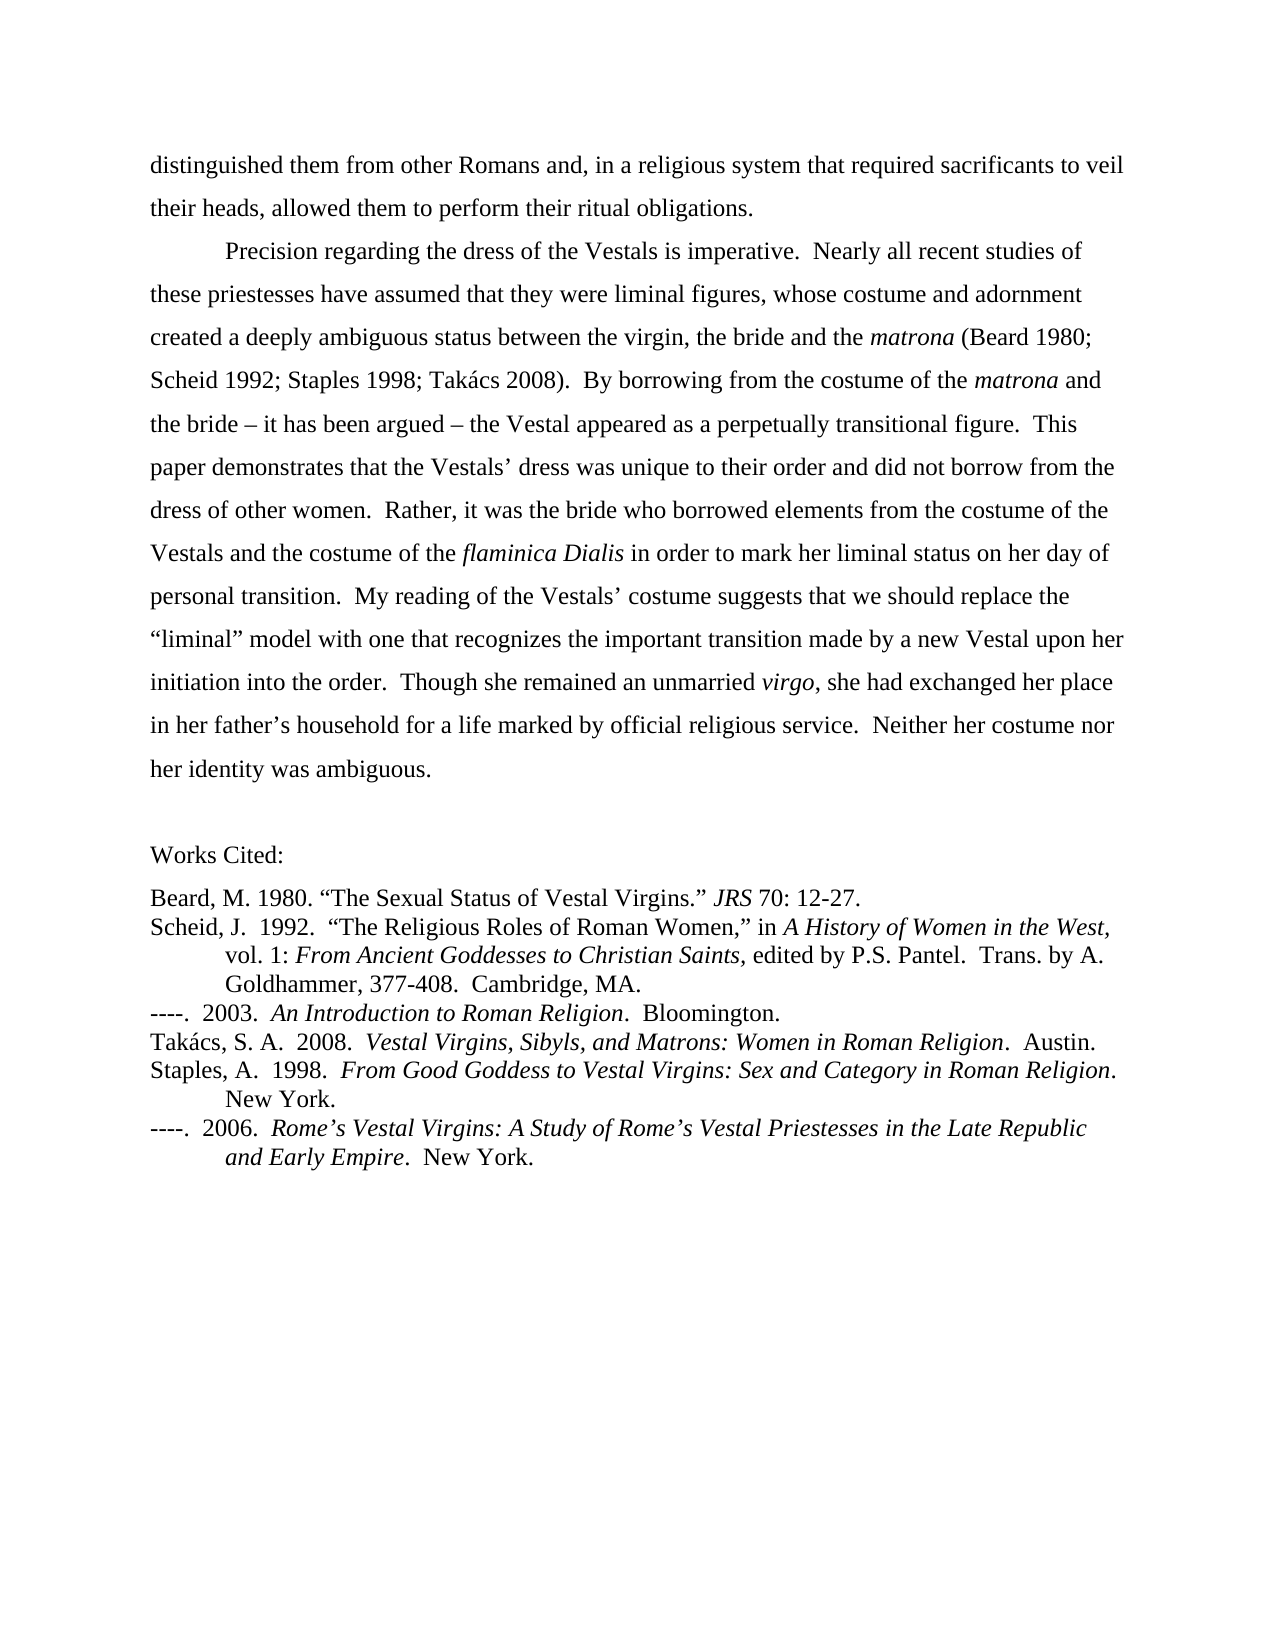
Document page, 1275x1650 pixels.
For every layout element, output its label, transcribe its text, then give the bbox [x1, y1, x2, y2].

text Staples, A. 1998. From Good Goddess to Vestal Virgins: Sex and Category in Roman Religion. [150, 1056, 1125, 1084]
text ----. 2003. An Introduction to Roman Religion. Bloomington. [150, 998, 1125, 1027]
text vol. 1: From Ancient Goddesses to Christian Saints, edited by P.S. Pantel. Trans. by A. Goldhammer, 377-408. Cambridge, MA. [225, 941, 1125, 998]
text Works Cited: [150, 840, 1125, 869]
text Precision regarding the dress of the Vestals is imperative. Nearly all recent studies of these priestesses have assumed that they were liminal figures, whose costume and adornment created a deeply ambiguous status between the virgin, the bride and the matrona (Beard 1980; Scheid 1992; Staples 1998; Takács 2008). By borrowing from the costume of the matrona and the bride – it has been argued – the Vestal appeared as a perpetually transitional figure. This paper demonstrates that the Vestals’ dress was unique to their order and did not borrow from the dress of other women. Rather, it was the bride who borrowed elements from the costume of the Vestals and the costume of the flaminica Dialis in order to mark her liminal status on her day of personal transition. My reading of the Vestals’ costume suggests that we should replace the “liminal” model with one that recognizes the important transition made by a new Vestal upon her initiation into the order. Though she remained an unmarried virgo, she had exchanged her place in her father’s household for a life marked by official religious service. Neither her costume nor her identity was ambiguous. [150, 236, 1125, 782]
text Beard, M. 1980. “The Sexual Status of Vestal Virgins.” JRS 70: 12-27. [150, 883, 1125, 912]
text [150, 150, 1125, 222]
text ----. 2006. Rome’s Vestal Virgins: A Study of Rome’s Vestal Priestesses in the Late Republic [150, 1113, 1125, 1142]
text Scheid, J. 1992. “The Religious Roles of Roman Women,” in A History of Women in the West, [150, 912, 1125, 941]
text and Early Empire. New York. [150, 1142, 1125, 1171]
text New York. [150, 1084, 1125, 1113]
text Takács, S. A. 2008. Vestal Virgins, Sibyls, and Matrons: Women in Roman Religion. Austin. [150, 1027, 1125, 1056]
